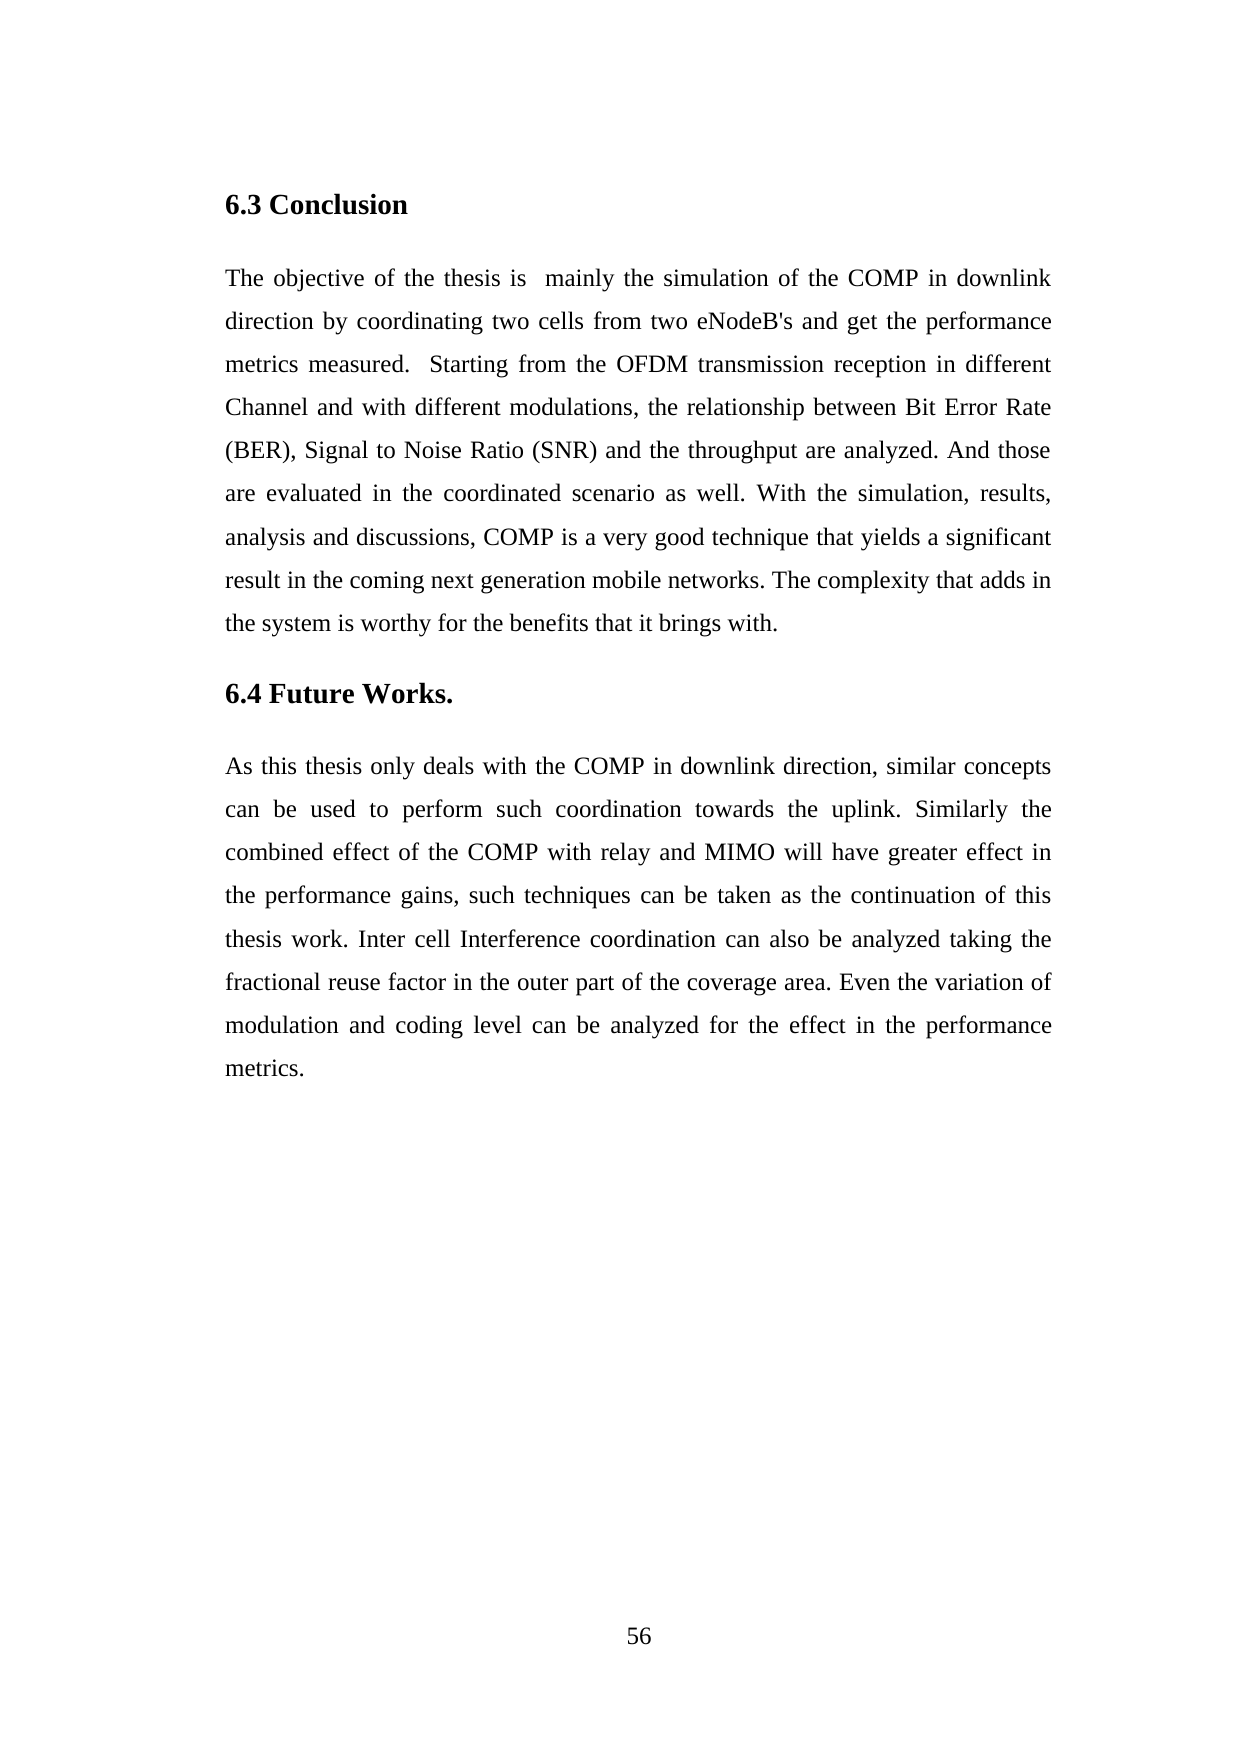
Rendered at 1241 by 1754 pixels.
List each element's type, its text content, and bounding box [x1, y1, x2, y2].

subtitle 6.3 Conclusion [225, 187, 1053, 221]
text As this thesis only deals with the COMP in downlink direction, similar concepts can be used to perform such coordination towards the uplink. Similarly the combined effect of the COMP with relay and MIMO will have greater effect in the performance gains, such techniques can be taken as the continuation of this thesis work. Inter cell Interference coordination can also be analyzed taking the fractional reuse factor in the outer part of the coverage area. Even the variation of modulation and coding level can be analyzed for the effect in the performance metrics. [225, 751, 1053, 1082]
text The objective of the thesis is mainly the simulation of the COMP in downlink direction by coordinating two cells from two eNodeB's and get the performance metrics measured. Starting from the OFDM transmission reception in different Channel and with different modulations, the relationship between Bit Error Rate (BER), Signal to Noise Ratio (SNR) and the throughput are analyzed. And those are evaluated in the coordinated scenario as well. With the simulation, results, analysis and discussions, COMP is a very good technique that yields a significant result in the coming next generation mobile networks. The complexity that adds in the system is worthy for the benefits that it brings with. [225, 263, 1053, 637]
subtitle 6.4 Future Works. [225, 676, 1053, 709]
